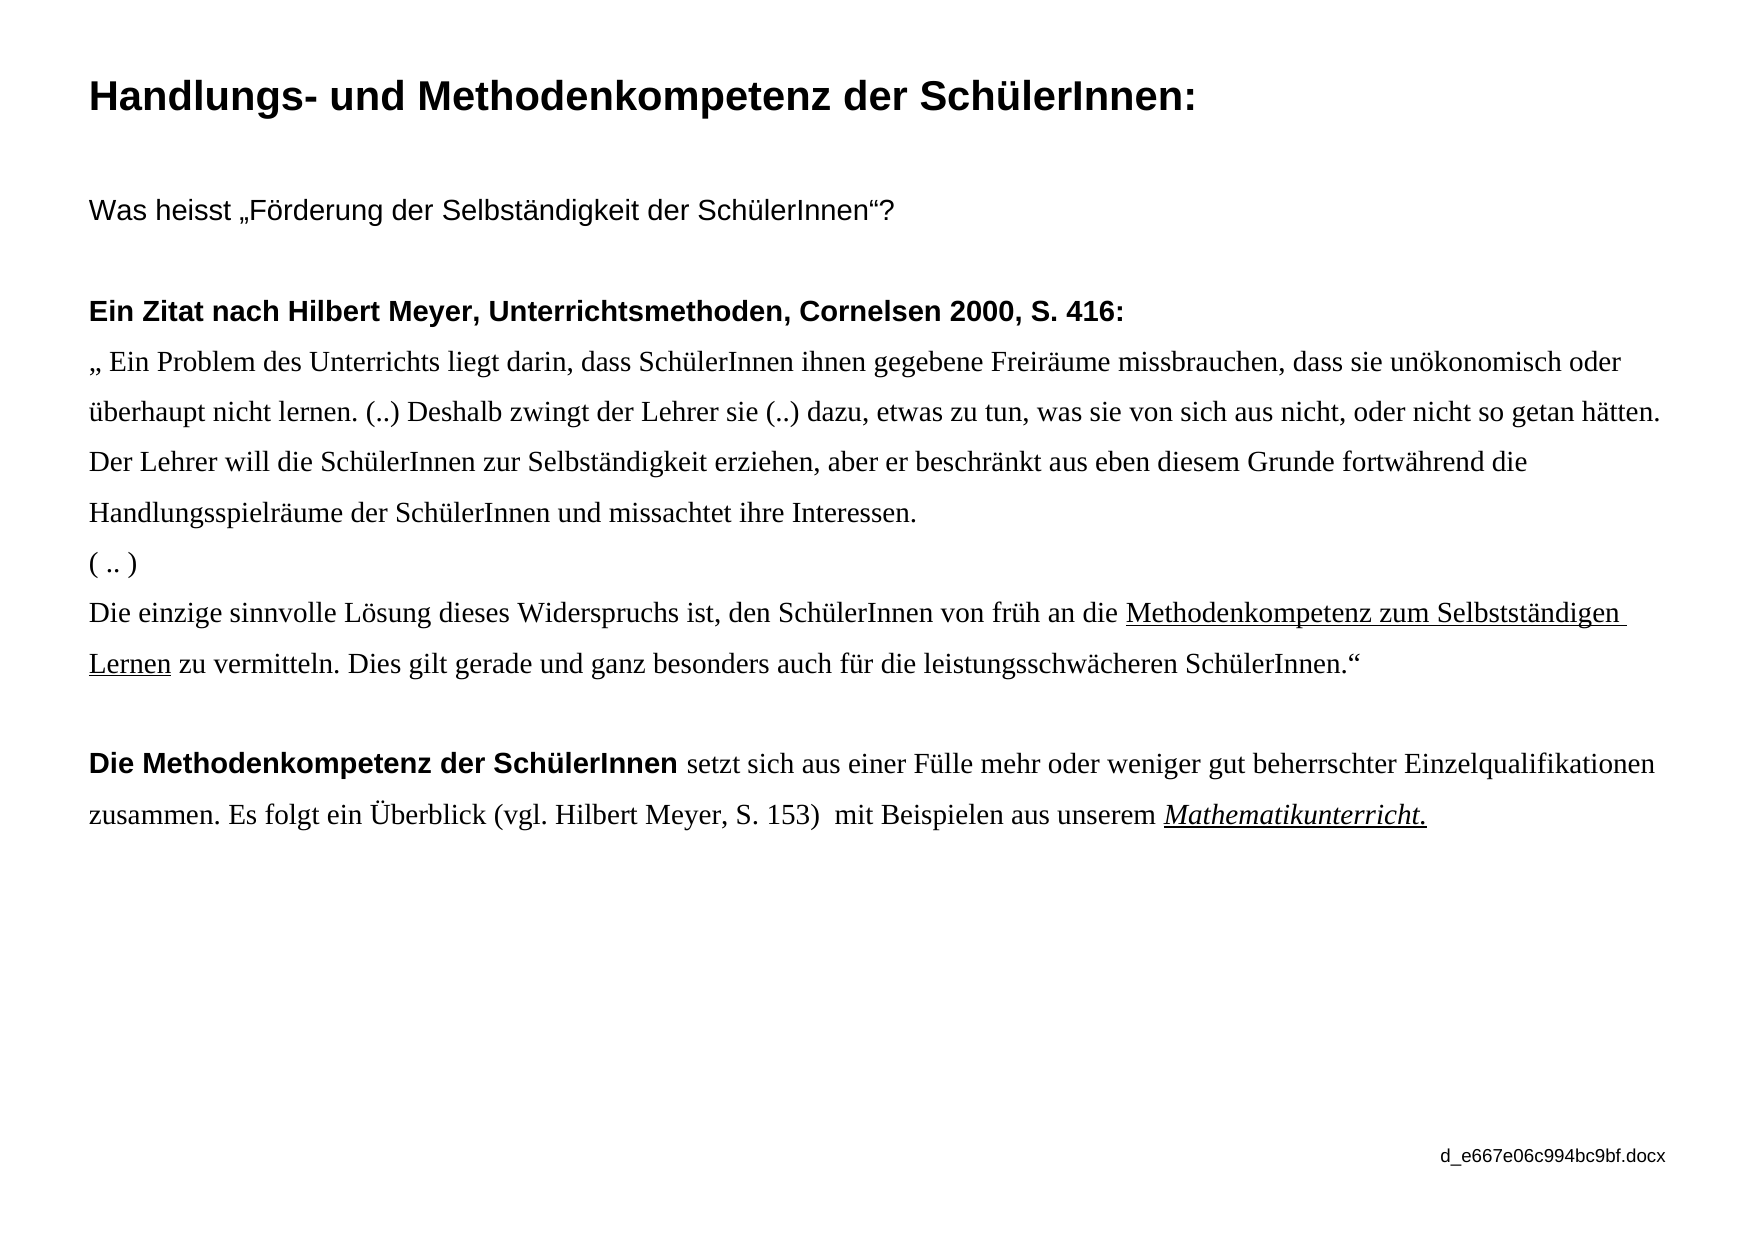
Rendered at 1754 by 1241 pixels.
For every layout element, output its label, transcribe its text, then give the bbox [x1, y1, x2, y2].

text ( .. ) [89, 545, 1665, 579]
text Ein Zitat nach Hilbert Meyer, Unterrichtsmethoden, Cornelsen 2000, S. 416: [89, 294, 1665, 327]
text Der Lehrer will die SchülerInnen zur Selbständigkeit erziehen, aber er beschränkt aus eben diesem Grunde fortwährend die Handlungsspielräume der SchülerInnen und missachtet ihre Interessen. [89, 444, 1665, 528]
text Was heisst „Förderung der Selbständigkeit der SchülerInnen“? [89, 193, 1665, 227]
text Die einzige sinnvolle Lösung dieses Widerspruchs ist, den SchülerInnen von früh an die Methodenkompetenz zum Selbstständigen Lernen zu vermitteln. Dies gilt gerade und ganz besonders auch für die leistungsschwächeren SchülerInnen.“ [89, 596, 1665, 679]
text „ Ein Problem des Unterrichts liegt darin, dass SchülerInnen ihnen gegebene Freiräume missbrauchen, dass sie unökonomisch oder überhaupt nicht lernen. (..) Deshalb zwingt der Lehrer sie (..) dazu, etwas zu tun, was sie von sich aus nicht, oder nicht so getan hätten. [89, 344, 1665, 428]
text Die Methodenkompetenz der SchülerInnen setzt sich aus einer Fülle mehr oder weniger gut beherrschter Einzelqualifikationen zusammen. Es folgt ein Überblick (vgl. Hilbert Meyer, S. 153) mit Beispielen aus unserem Mathematikunterricht. [89, 746, 1665, 830]
text Handlungs- und Methodenkompetenz der SchülerInnen: [89, 71, 1665, 119]
